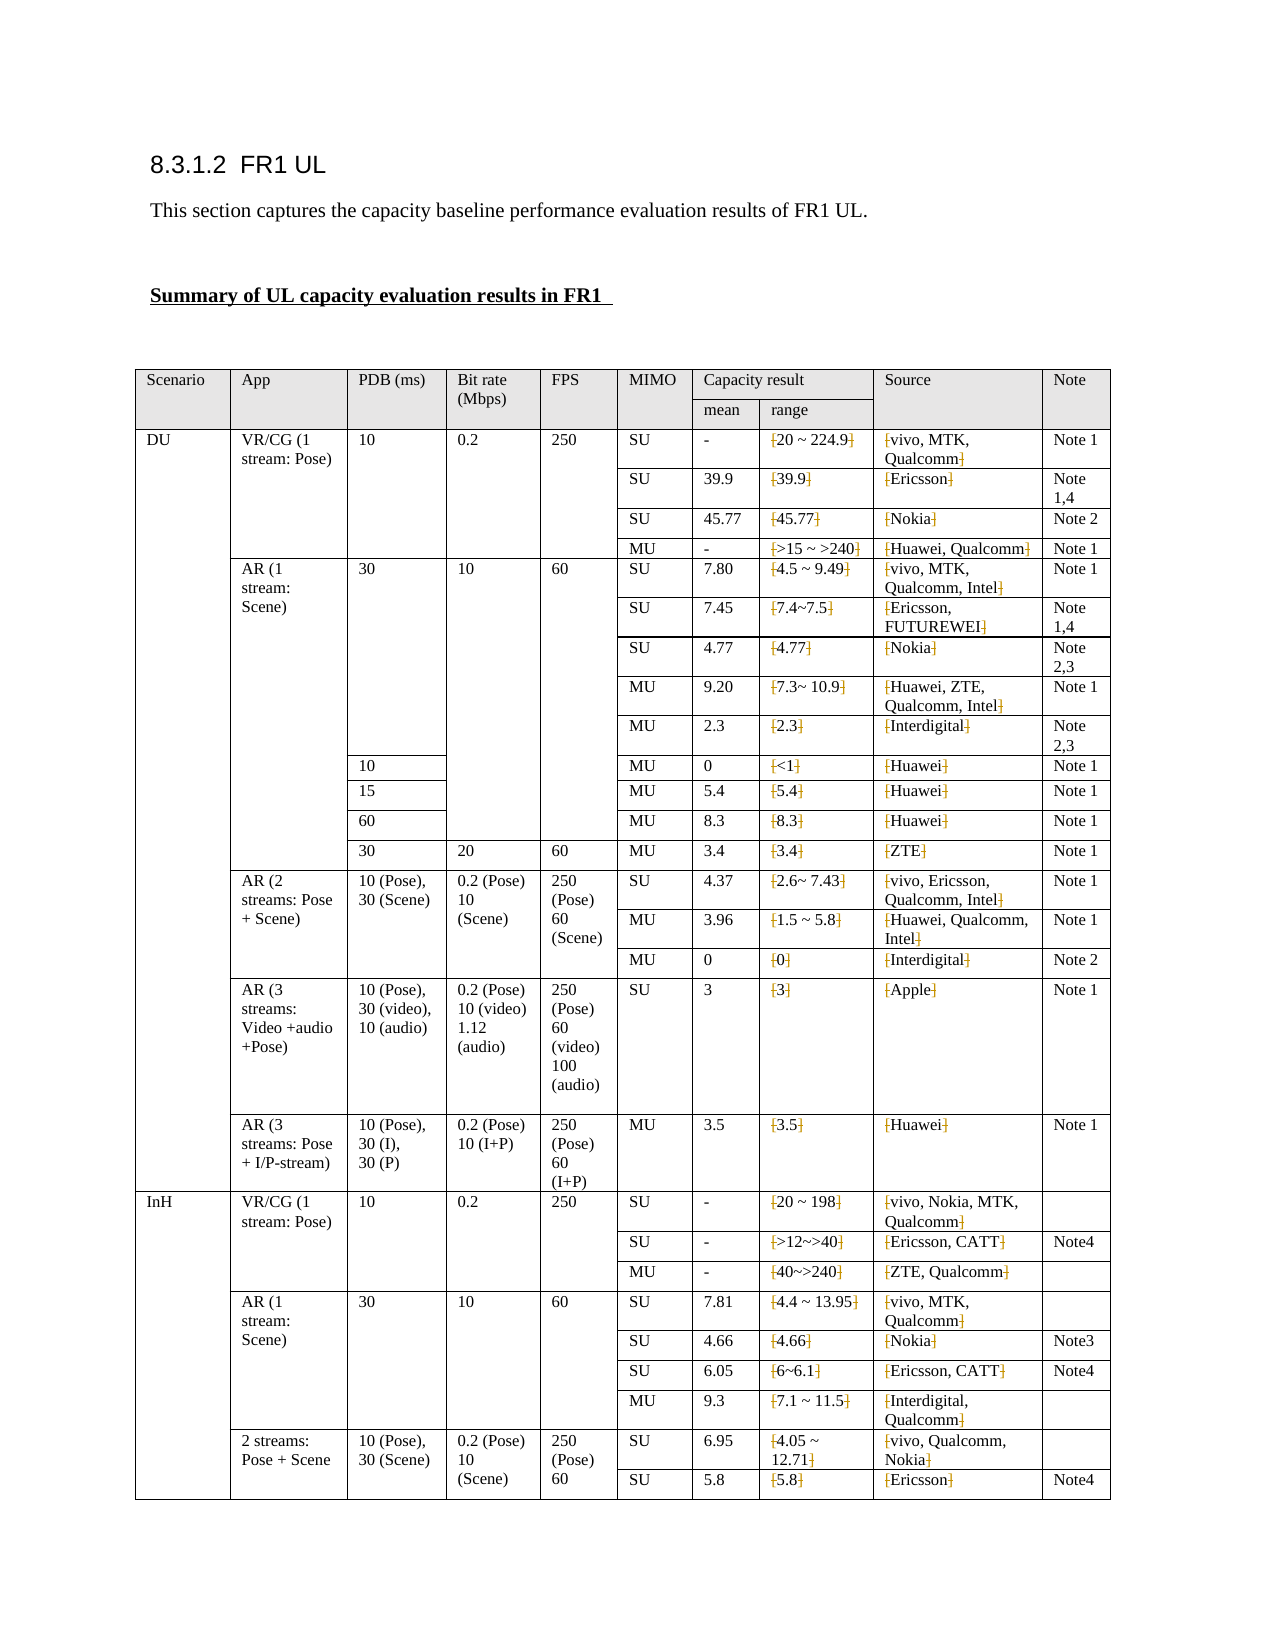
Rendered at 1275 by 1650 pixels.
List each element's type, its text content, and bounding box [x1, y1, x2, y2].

table_cell 4.66 [760, 1331, 873, 1360]
table_cell 3 [760, 979, 873, 1113]
table_cell 3 [693, 979, 759, 1113]
table_cell 4.4 ~ 13.95 [760, 1292, 873, 1330]
table_cell Note 2,3 [1043, 716, 1110, 754]
table_cell 5.4 [760, 781, 873, 809]
table_cell Huawei, Qualcomm, Intel [874, 910, 1042, 948]
table_cell 8.3 [760, 811, 873, 839]
table_cell Note 1 [1043, 677, 1110, 715]
table_cell Note 2 [1043, 509, 1110, 537]
table_cell 6~6.1 [760, 1361, 873, 1390]
table_cell 250 [541, 1192, 617, 1291]
table_cell VR/CG (1 stream: Pose) [231, 430, 347, 558]
table_cell Note 1 [1043, 539, 1110, 558]
table_cell 39.9 [693, 469, 759, 507]
table_cell range [760, 400, 873, 429]
table_cell Note4 [1043, 1361, 1110, 1390]
table_cell 4.05 ~ 12.71 [760, 1430, 873, 1469]
table_cell SU [618, 509, 692, 537]
table_cell 5.4 [693, 781, 759, 809]
table_cell Note 1 [1043, 756, 1110, 779]
table_cell 0 [693, 756, 759, 779]
table_cell DU [136, 430, 230, 1191]
table_cell 250 (Pose) 60 (Scene) [541, 871, 617, 978]
table_cell 10 [348, 1192, 446, 1291]
table_cell mean [693, 400, 759, 429]
table_cell Note3 [1043, 1331, 1110, 1360]
table_cell Note4 [1043, 1232, 1110, 1261]
table_cell Note 1 [1043, 811, 1110, 839]
table_cell 4.66 [693, 1331, 759, 1360]
table_cell [1043, 1391, 1110, 1429]
table_cell vivo, Qualcomm, Nokia [874, 1430, 1042, 1469]
table_cell 3.96 [693, 910, 759, 948]
subtitle FR1 UL [150, 150, 1125, 179]
table_cell 45.77 [693, 509, 759, 537]
table_cell Ericsson [874, 1470, 1042, 1499]
table_cell 10 (Pose), 30 (video), 10 (audio) [348, 979, 446, 1113]
table_cell Note 1,4 [1043, 598, 1110, 636]
table_cell vivo, MTK, Qualcomm, Intel [874, 559, 1042, 597]
table_cell 10 [348, 430, 446, 558]
table_cell 9.20 [693, 677, 759, 715]
table_header Source [874, 370, 1042, 429]
table_cell ZTE [874, 841, 1042, 869]
table_cell 0.2 (Pose) 10 (Scene) [447, 871, 540, 978]
table_cell >12~>40 [760, 1232, 873, 1261]
table_cell 8.3 [693, 811, 759, 839]
table_cell Note 1 [1043, 559, 1110, 597]
table_cell 40~>240 [760, 1262, 873, 1291]
table_header MIMO [618, 370, 692, 429]
table_cell Note 1,4 [1043, 469, 1110, 507]
table_cell - [693, 430, 759, 468]
table_cell SU [618, 1192, 692, 1231]
table_cell Huawei [874, 781, 1042, 809]
table_cell vivo, Ericsson, Qualcomm, Intel [874, 871, 1042, 909]
table_cell Interdigital [874, 716, 1042, 754]
table_cell - [693, 539, 759, 558]
table_cell >15 ~ >240 [760, 539, 873, 558]
table_cell 4.37 [693, 871, 759, 909]
table_cell 3.4 [760, 841, 873, 869]
table_cell SU [618, 1232, 692, 1261]
table_cell 20 ~ 198 [760, 1192, 873, 1231]
table_cell AR (1 stream: Scene) [231, 1292, 347, 1429]
table_cell MU [618, 1262, 692, 1291]
table_cell MU [618, 1391, 692, 1429]
table_cell 5.8 [693, 1470, 759, 1499]
table_header Note [1043, 370, 1110, 429]
table_cell SU [618, 1361, 692, 1390]
table_cell MU [618, 811, 692, 839]
table_cell MU [618, 949, 692, 978]
table_cell 250 (Pose) 60 (Scene) [541, 1430, 617, 1499]
table_cell 0 [760, 949, 873, 978]
table_cell 20 [447, 841, 540, 869]
table_cell Ericsson [874, 469, 1042, 507]
table_cell MU [618, 677, 692, 715]
table_cell SU [618, 638, 692, 676]
table_cell 5.8 [760, 1470, 873, 1499]
table_cell SU [618, 1470, 692, 1499]
table_cell Ericsson, FUTUREWEI [874, 598, 1042, 636]
table_cell Huawei, Qualcomm [874, 539, 1042, 558]
table_cell Huawei [874, 756, 1042, 779]
table_cell 10 (Pose), 30 (I), 30 (P) [348, 1115, 446, 1191]
table_cell 10 [348, 756, 446, 779]
table_cell 250 (Pose) 60 (I+P) [541, 1115, 617, 1191]
table_cell Nokia [874, 638, 1042, 676]
table_cell vivo, MTK, Qualcomm [874, 1292, 1042, 1330]
table_cell 60 [541, 1292, 617, 1429]
table_cell 7.81 [693, 1292, 759, 1330]
table_cell 30 [348, 1292, 446, 1429]
table_cell 4.77 [693, 638, 759, 676]
table_cell SU [618, 871, 692, 909]
table_header Capacity result [693, 370, 873, 399]
table_cell MU [618, 781, 692, 809]
table_cell VR/CG (1 stream: Pose) [231, 1192, 347, 1291]
table_cell [1043, 1262, 1110, 1291]
table_cell 4.77 [760, 638, 873, 676]
table_header App [231, 370, 347, 429]
table_cell 2.3 [760, 716, 873, 754]
table_cell [1043, 1292, 1110, 1330]
table_cell AR (1 stream: Scene) [231, 559, 347, 869]
table_cell 45.77 [760, 509, 873, 537]
table_cell MU [618, 756, 692, 779]
table_cell Note 1 [1043, 841, 1110, 869]
table_cell Interdigital, Qualcomm [874, 1391, 1042, 1429]
table_cell Nokia [874, 509, 1042, 537]
table_cell Note 1 [1043, 1115, 1110, 1191]
table_cell 3.5 [693, 1115, 759, 1191]
table_cell Ericsson, CATT [874, 1361, 1042, 1390]
table_cell 6.95 [693, 1430, 759, 1469]
table_cell [1043, 1430, 1110, 1469]
table_cell 0.2 (Pose) 10 (video) 1.12 (audio) [447, 979, 540, 1113]
table_cell MU [618, 910, 692, 948]
table_header Scenario [136, 370, 230, 429]
table_cell 60 [541, 559, 617, 839]
table_cell SU [618, 1292, 692, 1330]
table_cell 6.05 [693, 1361, 759, 1390]
table_cell SU [618, 469, 692, 507]
table_cell Apple [874, 979, 1042, 1113]
table_cell AR (3 streams: Video +audio +Pose) [231, 979, 347, 1113]
table_cell 60 [348, 811, 446, 839]
table_cell 2 streams: Pose + Scene [231, 1430, 347, 1499]
table_cell 20 ~ 224.9 [760, 430, 873, 468]
table_cell 2.6~ 7.43 [760, 871, 873, 909]
table_cell 7.80 [693, 559, 759, 597]
table_cell vivo, MTK, Qualcomm [874, 430, 1042, 468]
table_cell Note 1 [1043, 910, 1110, 948]
table_cell <1 [760, 756, 873, 779]
table_cell 7.3~ 10.9 [760, 677, 873, 715]
table_cell vivo, Nokia, MTK, Qualcomm [874, 1192, 1042, 1231]
table_cell 9.3 [693, 1391, 759, 1429]
table_cell 7.4~7.5 [760, 598, 873, 636]
table_cell 1.5 ~ 5.8 [760, 910, 873, 948]
table_cell AR (3 streams: Pose + I/P-stream) [231, 1115, 347, 1191]
table_cell 0.2 [447, 430, 540, 558]
table_cell Note 2 [1043, 949, 1110, 978]
table_header Bit rate (Mbps) [447, 370, 540, 429]
table_cell 39.9 [760, 469, 873, 507]
table_cell 60 [541, 841, 617, 869]
table_cell 0.2 (Pose) 10 (I+P) [447, 1115, 540, 1191]
table_cell SU [618, 1430, 692, 1469]
table_cell SU [618, 979, 692, 1113]
table_cell 0.2 [447, 1192, 540, 1291]
table_cell 30 [348, 841, 446, 869]
table_cell Ericsson, CATT [874, 1232, 1042, 1261]
table_cell 15 [348, 781, 446, 809]
table_cell [1043, 1192, 1110, 1231]
table_cell Note 1 [1043, 871, 1110, 909]
table_cell 7.1 ~ 11.5 [760, 1391, 873, 1429]
table_cell Note 1 [1043, 979, 1110, 1113]
table_cell 10 [447, 559, 540, 839]
table_cell - [693, 1192, 759, 1231]
table_cell ZTE, Qualcomm [874, 1262, 1042, 1291]
table_cell SU [618, 559, 692, 597]
table_cell Interdigital [874, 949, 1042, 978]
table_cell Note 2,3 [1043, 638, 1110, 676]
text This section captures the capacity baseline performance evaluation results of FR1 UL. [150, 197, 1125, 222]
table_cell MU [618, 716, 692, 754]
table_cell SU [618, 430, 692, 468]
table_cell 250 (Pose) 60 (video) 100 (audio) [541, 979, 617, 1113]
table_cell 0.2 (Pose) 10 (Scene) [447, 1430, 540, 1499]
table_cell MU [618, 1115, 692, 1191]
table_header PDB (ms) [348, 370, 446, 429]
table_cell 30 [348, 559, 446, 754]
table_cell - [693, 1232, 759, 1261]
table_cell 10 (Pose), 30 (Scene) [348, 1430, 446, 1499]
table_cell Huawei [874, 811, 1042, 839]
text Summary of UL capacity evaluation results in FR1 [150, 283, 1125, 307]
table_cell 4.5 ~ 9.49 [760, 559, 873, 597]
table_cell Note4 [1043, 1470, 1110, 1499]
table_cell 10 [447, 1292, 540, 1429]
table_cell Huawei, ZTE, Qualcomm, Intel [874, 677, 1042, 715]
table_cell MU [618, 539, 692, 558]
table_cell InH [136, 1192, 230, 1499]
table_cell Note 1 [1043, 430, 1110, 468]
table_cell Nokia [874, 1331, 1042, 1360]
table_header FPS [541, 370, 617, 429]
table_cell - [693, 1262, 759, 1291]
table_cell SU [618, 1331, 692, 1360]
table_cell 3.5 [760, 1115, 873, 1191]
table_cell 7.45 [693, 598, 759, 636]
table_cell AR (2 streams: Pose + Scene) [231, 871, 347, 978]
table_cell 3.4 [693, 841, 759, 869]
table_cell Note 1 [1043, 781, 1110, 809]
table_cell Huawei [874, 1115, 1042, 1191]
table_cell 2.3 [693, 716, 759, 754]
table_cell SU [618, 598, 692, 636]
table_cell 0 [693, 949, 759, 978]
table_cell 250 [541, 430, 617, 558]
table_cell MU [618, 841, 692, 869]
table_cell 10 (Pose), 30 (Scene) [348, 871, 446, 978]
